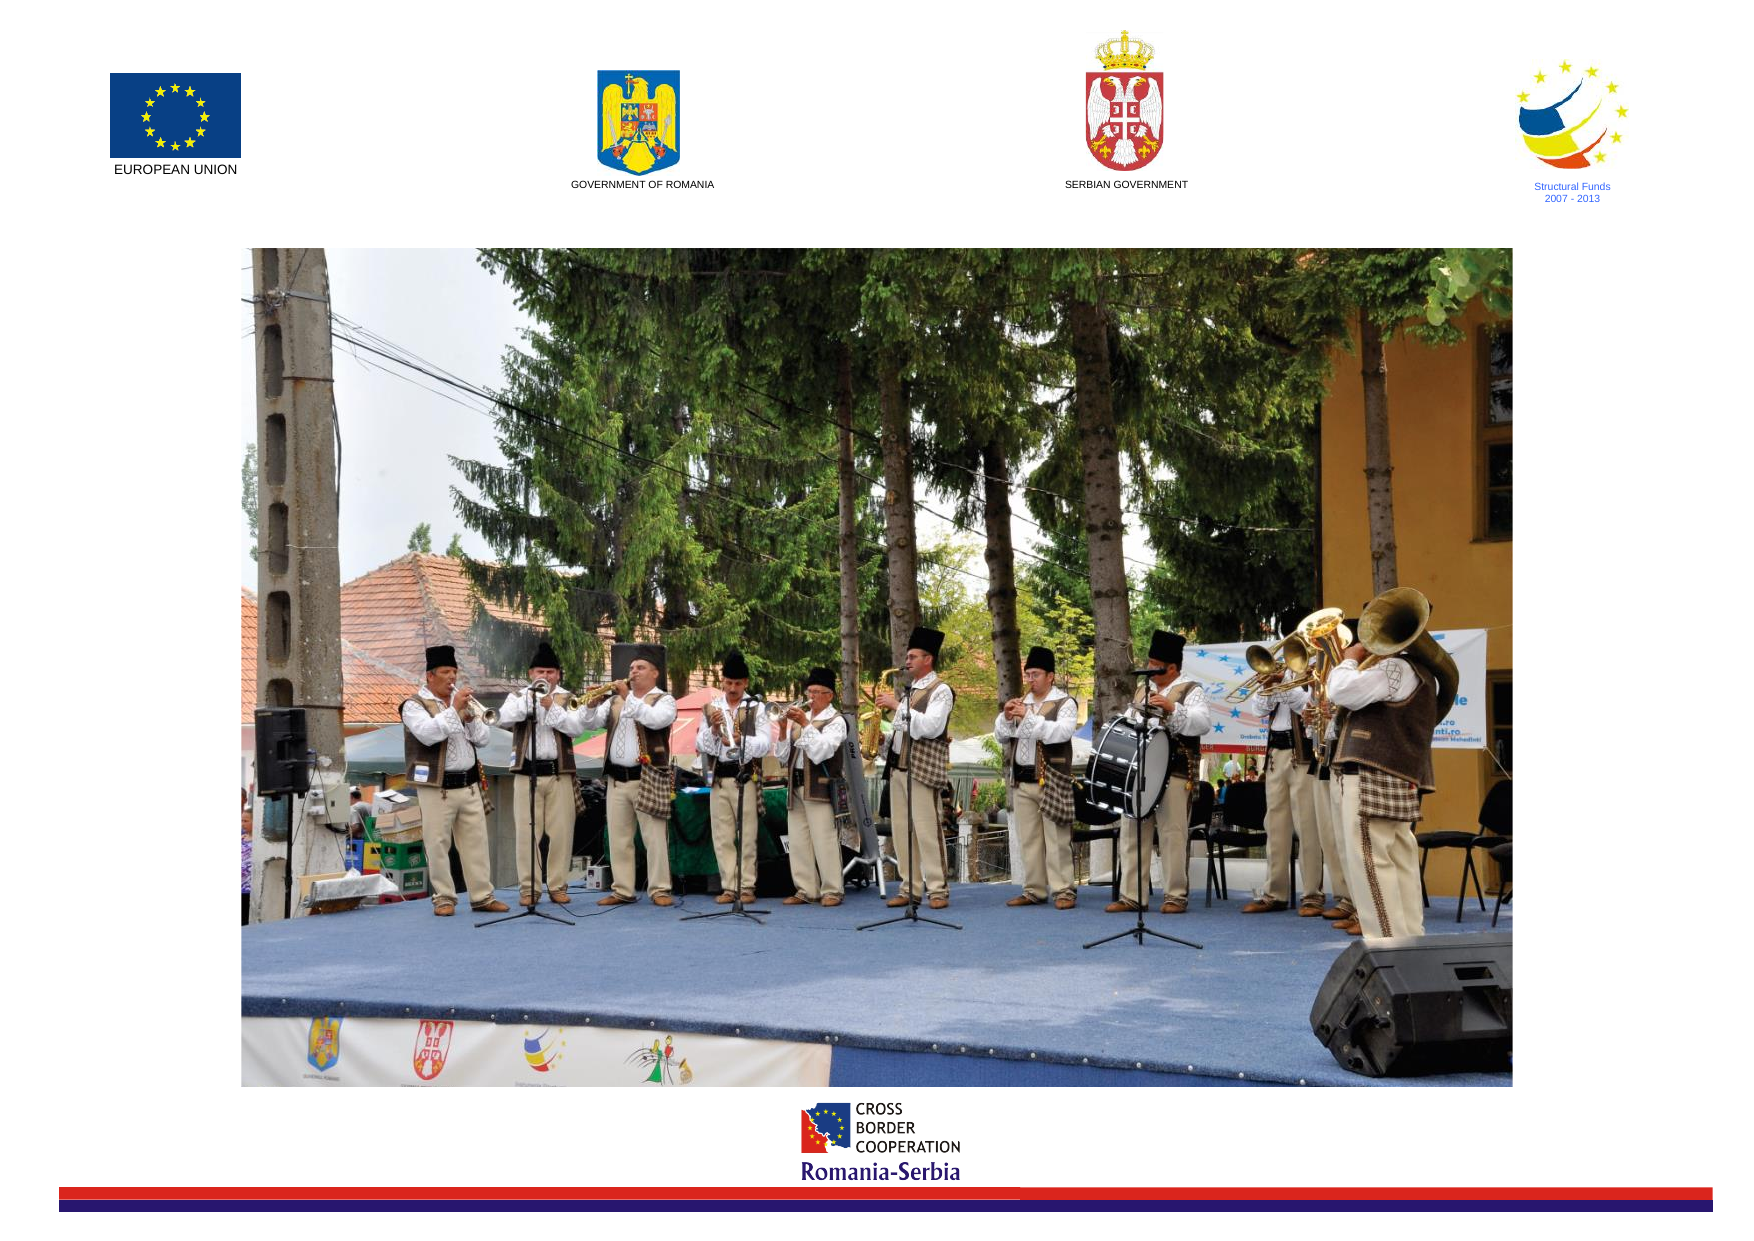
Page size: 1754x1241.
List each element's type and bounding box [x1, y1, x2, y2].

picture [1085, 30, 1164, 171]
picture [98, 64, 252, 158]
picture [597, 70, 680, 176]
picture [1515, 59, 1629, 169]
picture [241, 248, 1513, 1087]
picture [793, 1093, 966, 1188]
